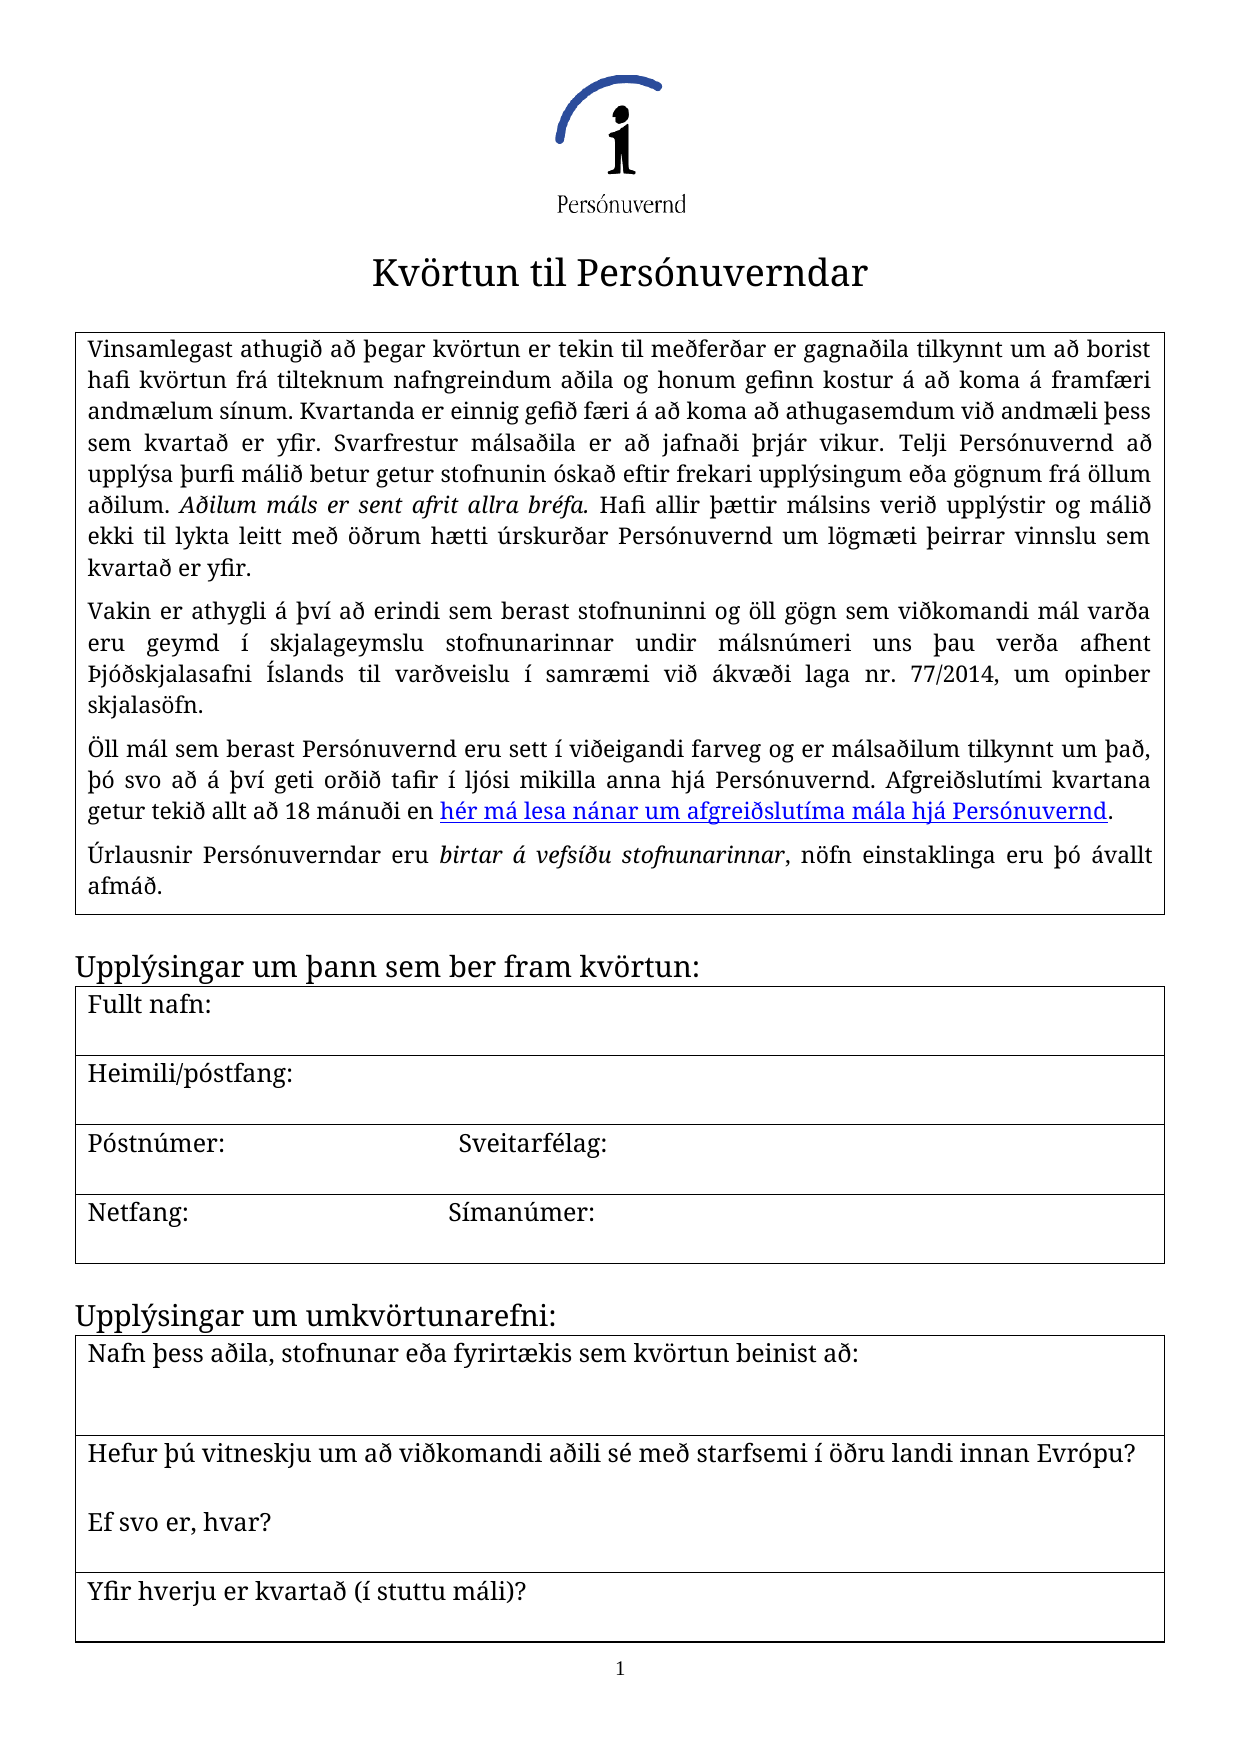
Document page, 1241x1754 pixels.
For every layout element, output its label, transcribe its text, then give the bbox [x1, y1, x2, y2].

table_cell Netfang: Símanúmer: [76, 1195, 1164, 1263]
subtitle Kvörtun til Persónuverndar [75, 247, 1165, 298]
table_cell Heimili/póstfang: [76, 1056, 1164, 1124]
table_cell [76, 1573, 1164, 1641]
table_header Fullt nafn: [76, 987, 1164, 1055]
text Upplýsingar um umkvörtunarefni: [75, 1295, 1165, 1334]
table_header Nafn þess aðila, stofnunar eða fyrirtækis sem kvörtun beinist að: [76, 1336, 1164, 1435]
table_header Vinsamlegast athugið að þegar kvörtun er tekin til meðferðar er gagnaðila tilkynnt um að borist hafi kvörtun frá tilteknum nafngreindum aðila og honum gefinn kostur á að koma á framfæri andmælum sínum. Kvartanda er einnig gefið færi á að koma að athugasemdum við andmæli þess sem kvartað er yfir. Svarfrestur málsaðila er að jafnaði þrjár vikur. Telji Persónuvernd að upplýsa þurfi málið betur getur stofnunin óskað eftir frekari upplýsingum eða gögnum frá öllum aðilum. Aðilum máls er sent afrit allra bréfa. Hafi allir þættir málsins verið upplýstir og málið ekki til lykta leitt með öðrum hætti úrskurðar Persónuvernd um lögmæti þeirrar vinnslu sem kvartað er yfir. Vakin er athygli á því að erindi sem berast stofnuninni og öll gögn sem viðkomandi mál varða eru geymd í skjalageymslu stofnunarinnar undir málsnúmeri uns þau verða afhent Þjóðskjalasafni Íslands til varðveislu í samræmi við ákvæði laga nr. 77/2014, um opinber skjalasöfn. Öll mál sem berast Persónuvernd eru sett í viðeigandi farveg og er málsaðilum tilkynnt um það, þó svo að á því geti orðið tafir í ljósi mikilla anna hjá Persónuvernd. Afgreiðslutími kvartana getur tekið allt að 18 mánuði en hér má lesa nánar um afgreiðslutíma mála hjá Persónuvernd. Úrlausnir Persónuverndar eru birtar á vefsíðu stofnunarinnar, nöfn einstaklinga eru þó ávallt afmáð. [76, 333, 1164, 914]
picture [555, 75, 686, 213]
text Upplýsingar um þann sem ber fram kvörtun: [75, 946, 1165, 986]
table_cell Póstnúmer: Sveitarfélag: [76, 1125, 1164, 1193]
table_cell Hefur þú vitneskju um að viðkomandi aðili sé með starfsemi í öðru landi innan Evrópu? Ef svo er, hvar? [76, 1436, 1164, 1572]
